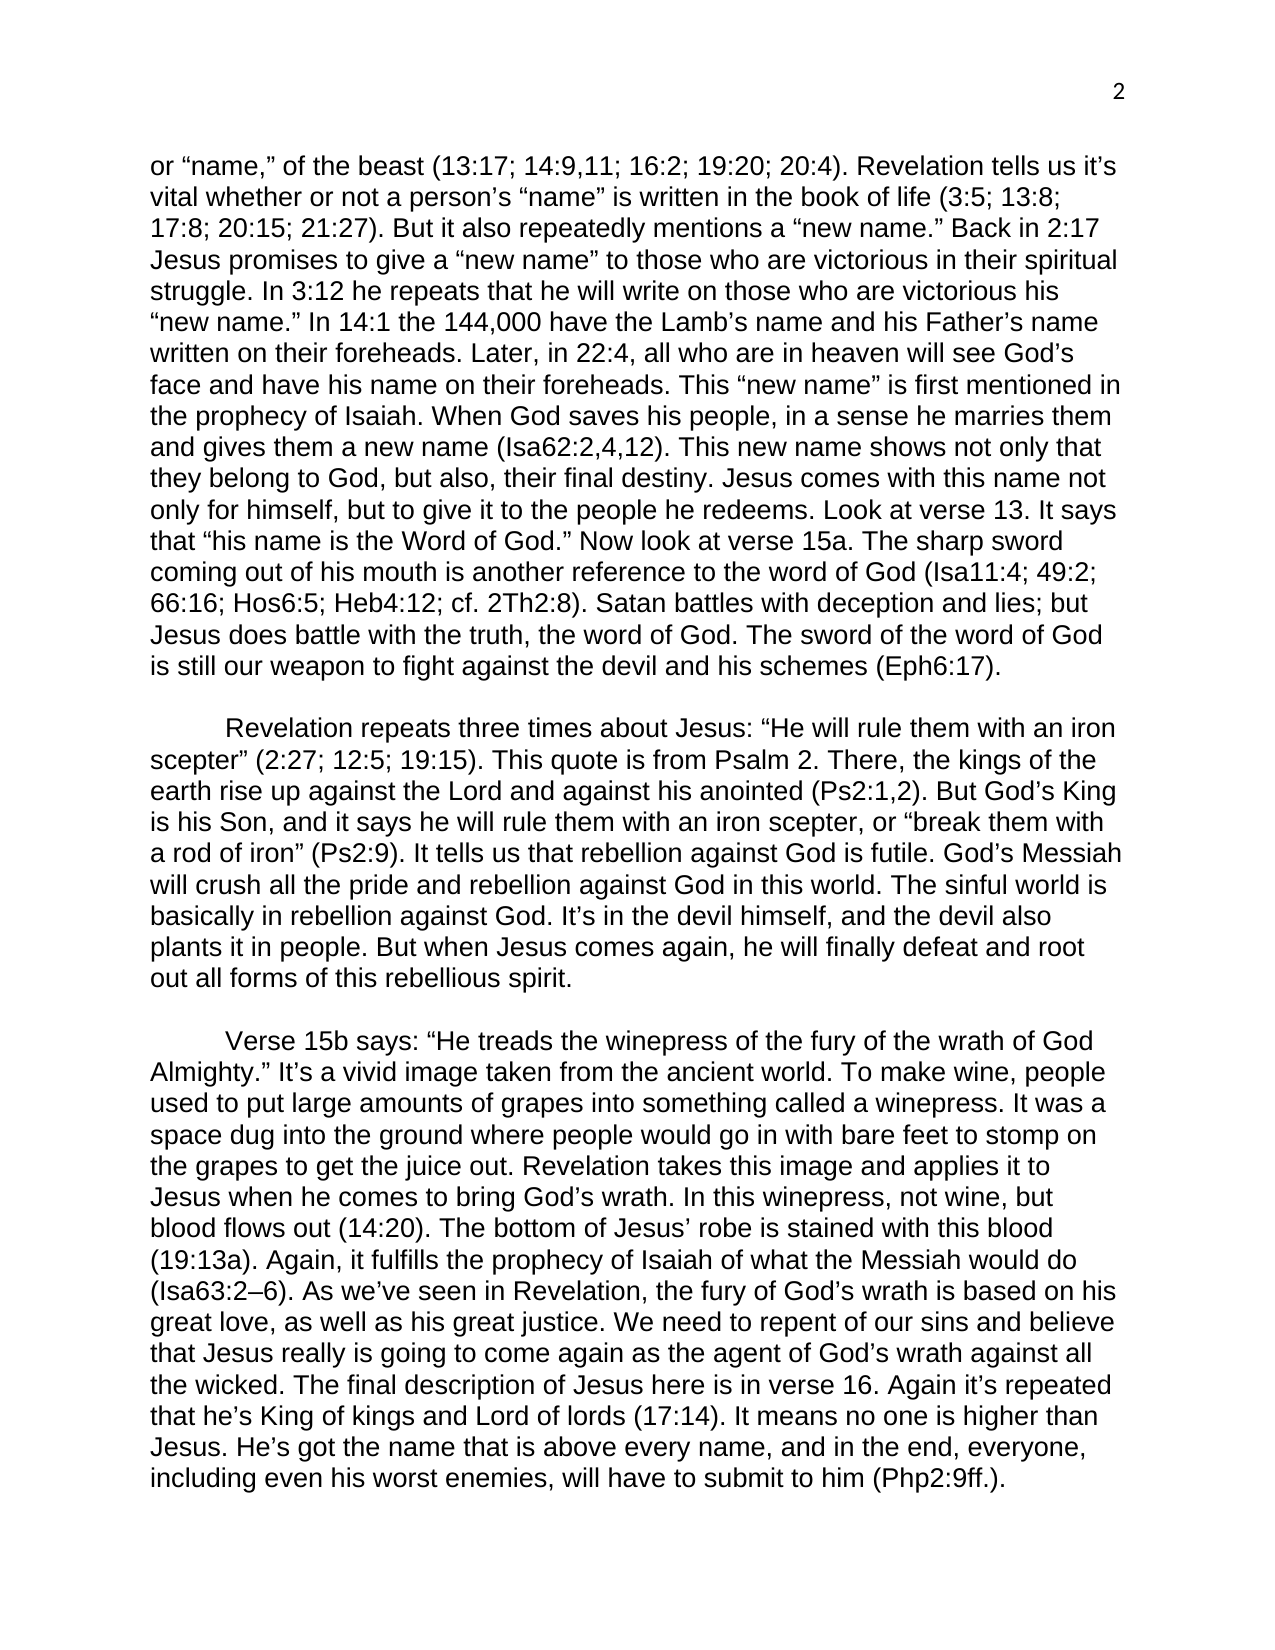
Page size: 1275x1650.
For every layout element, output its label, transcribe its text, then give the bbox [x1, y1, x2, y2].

text Revelation repeats three times about Jesus: “He will rule them with an iron scepter” (2:27; 12:5; 19:15). This quote is from Psalm 2. There, the kings of the earth rise up against the Lord and against his anointed (Ps2:1,2). But God’s King is his Son, and it says he will rule them with an iron scepter, or “break them with a rod of iron” (Ps2:9). It tells us that rebellion against God is futile. God’s Messiah will crush all the pride and rebellion against God in this world. The sinful world is basically in rebellion against God. It’s in the devil himself, and the devil also plants it in people. But when Jesus comes again, he will finally defeat and root out all forms of this rebellious spirit. [150, 712, 1125, 994]
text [150, 150, 1125, 681]
text Verse 15b says: “He treads the winepress of the fury of the wrath of God Almighty.” It’s a vivid image taken from the ancient world. To make wine, people used to put large amounts of grapes into something called a winepress. It was a space dug into the ground where people would go in with bare feet to stomp on the grapes to get the juice out. Revelation takes this image and applies it to Jesus when he comes to bring God’s wrath. In this winepress, not wine, but blood flows out (14:20). The bottom of Jesus’ robe is stained with this blood (19:13a). Again, it fulfills the prophecy of Isaiah of what the Messiah would do (Isa63:2–6). As we’ve seen in Revelation, the fury of God’s wrath is based on his great love, as well as his great justice. We need to repent of our sins and believe that Jesus really is going to come again as the agent of God’s wrath against all the wicked. The final description of Jesus here is in verse 16. Again it’s repeated that he’s King of kings and Lord of lords (17:14). It means no one is higher than Jesus. He’s got the name that is above every name, and in the end, everyone, including even his worst enemies, will have to submit to him (Php2:9ff.). [150, 1025, 1125, 1494]
